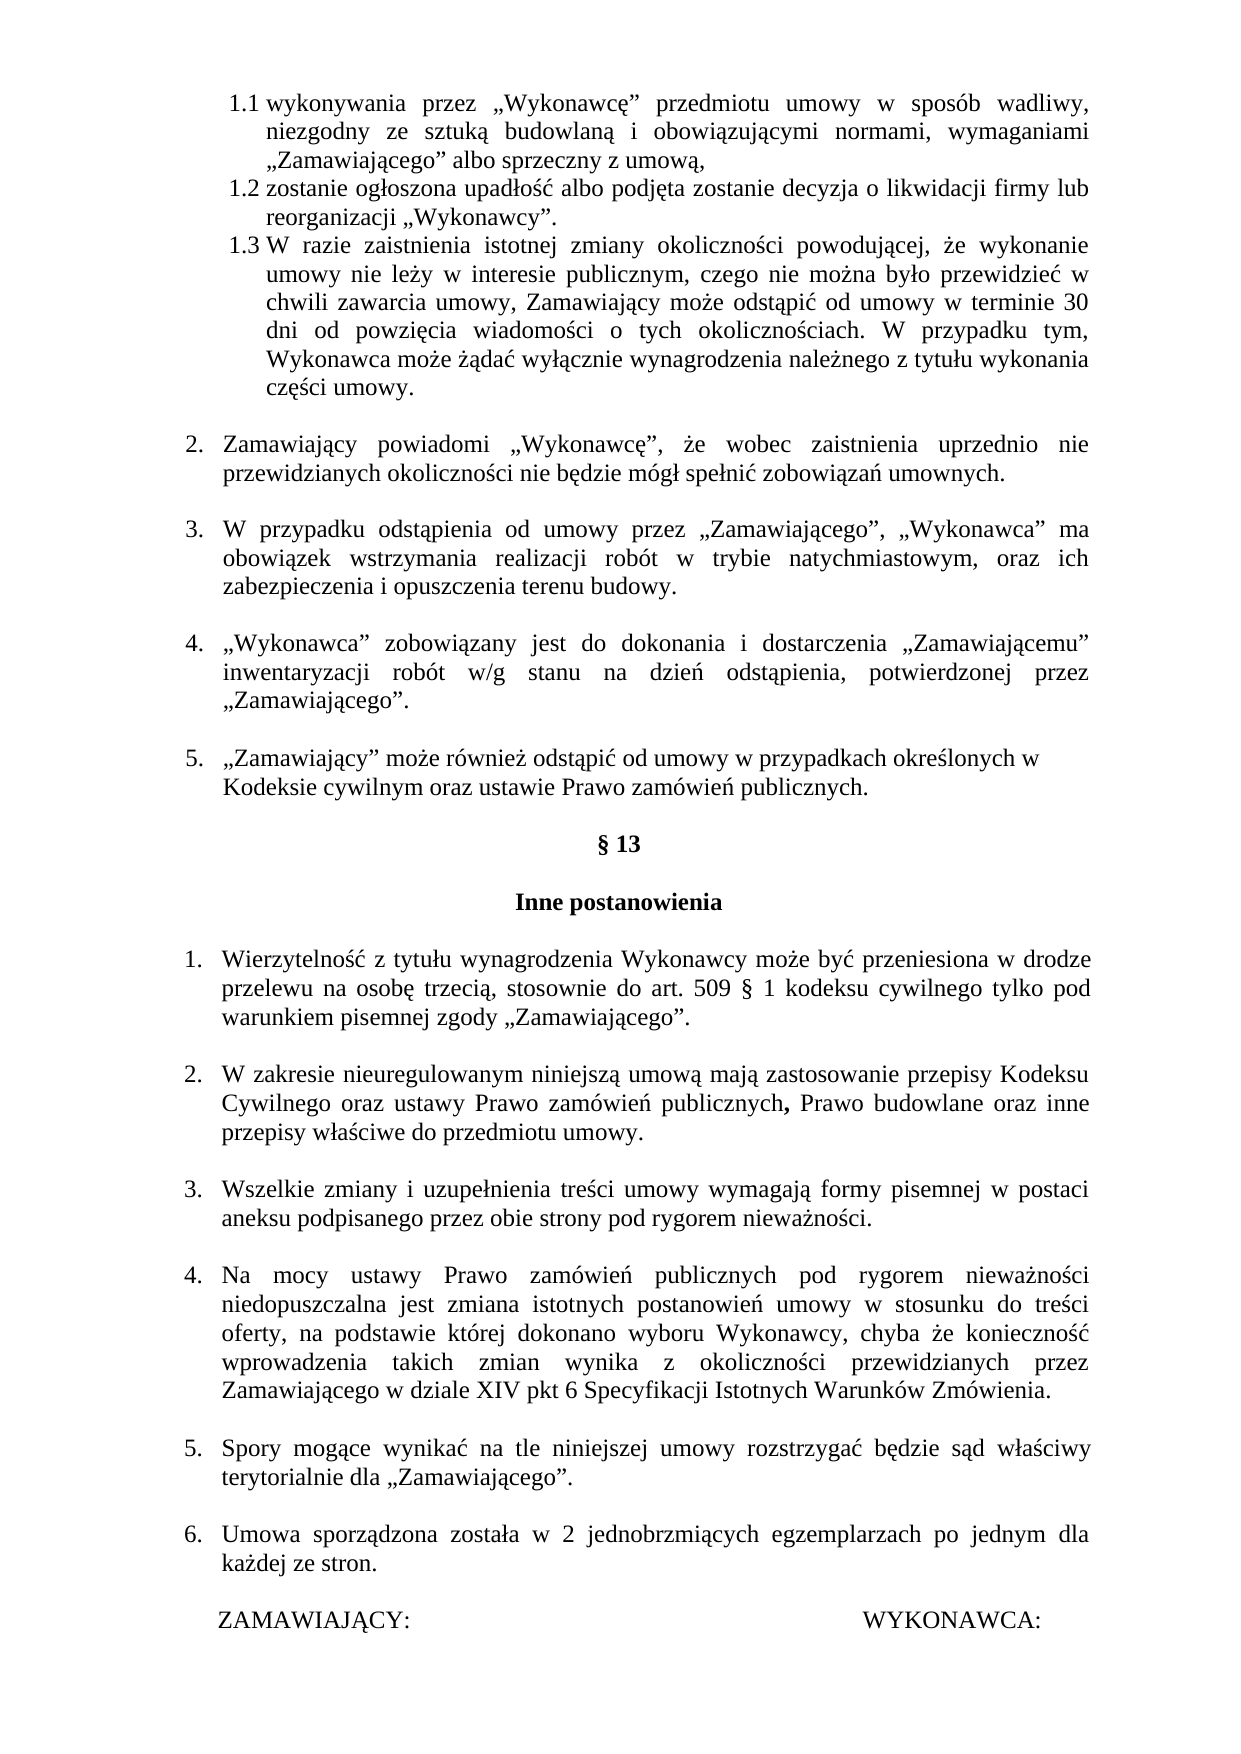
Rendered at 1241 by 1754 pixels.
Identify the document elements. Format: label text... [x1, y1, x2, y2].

list Umowa sporządzona została w 2 jednobrzmiących egzemplarzach po jednym dla każdej ze stron. [184, 1519, 1090, 1577]
list „Zamawiający” może również odstąpić od umowy w przypadkach określonych w Kodeksie cywilnym oraz ustawie Prawo zamówień publicznych. [185, 743, 1093, 801]
list Na mocy ustawy Prawo zamówień publicznych pod rygorem nieważności niedopuszczalna jest zmiana istotnych postanowień umowy w stosunku do treści oferty, na podstawie której dokonano wyboru Wykonawcy, chyba że konieczność wprowadzenia takich zmian wynika z okoliczności przewidzianych przez Zamawiającego w dziale XIV pkt 6 Specyfikacji Istotnych Warunków Zmówienia. [184, 1261, 1090, 1404]
list Wszelkie zmiany i uzupełnienia treści umowy wymagają formy pisemnej w postaci aneksu podpisanego przez obie strony pod rygorem nieważności. [184, 1174, 1090, 1232]
list Wierzytelność z tytułu wynagrodzenia Wykonawcy może być przeniesiona w drodze przelewu na osobę trzecią, stosownie do art. 509 § 1 kodeksu cywilnego tylko pod warunkiem pisemnej zgody „Zamawiającego”. [184, 944, 1093, 1031]
list Spory mogące wynikać na tle niniejszej umowy rozstrzygać będzie sąd właściwy terytorialnie dla „Zamawiającego”. [184, 1433, 1093, 1491]
list Zamawiający powiadomi „Wykonawcę”, że wobec zaistnienia uprzednio nie przewidzianych okoliczności nie będzie mógł spełnić zobowiązań umownych. [185, 430, 1090, 487]
text ZAMAWIAJĄCY: WYKONAWCA: [148, 1605, 1093, 1634]
text § 13 [148, 829, 1090, 858]
list zostanie ogłoszona upadłość albo podjęta zostanie decyzja o likwidacji firmy lub reorganizacji „Wykonawcy”. [228, 174, 1090, 231]
list W przypadku odstąpienia od umowy przez „Zamawiającego”, „Wykonawca” ma obowiązek wstrzymania realizacji robót w trybie natychmiastowym, oraz ich zabezpieczenia i opuszczenia terenu budowy. [185, 515, 1090, 601]
list W zakresie nieuregulowanym niniejszą umową mają zastosowanie przepisy Kodeksu Cywilnego oraz ustawy Prawo zamówień publicznych, Prawo budowlane oraz inne przepisy właściwe do przedmiotu umowy. [184, 1059, 1090, 1146]
text Inne postanowienia [148, 887, 1090, 916]
list wykonywania przez „Wykonawcę” przedmiotu umowy w sposób wadliwy, niezgodny ze sztuką budowlaną i obowiązującymi normami, wymaganiami „Zamawiającego” albo sprzeczny z umową, [228, 89, 1090, 174]
list W razie zaistnienia istotnej zmiany okoliczności powodującej, że wykonanie umowy nie leży w interesie publicznym, czego nie można było przewidzieć w chwili zawarcia umowy, Zamawiający może odstąpić od umowy w terminie 30 dni od powzięcia wiadomości o tych okolicznościach. W przypadku tym, Wykonawca może żądać wyłącznie wynagrodzenia należnego z tytułu wykonania części umowy. [228, 231, 1090, 401]
list „Wykonawca” zobowiązany jest do dokonania i dostarczenia „Zamawiającemu” inwentaryzacji robót w/g stanu na dzień odstąpienia, potwierdzonej przez „Zamawiającego”. [185, 629, 1090, 714]
